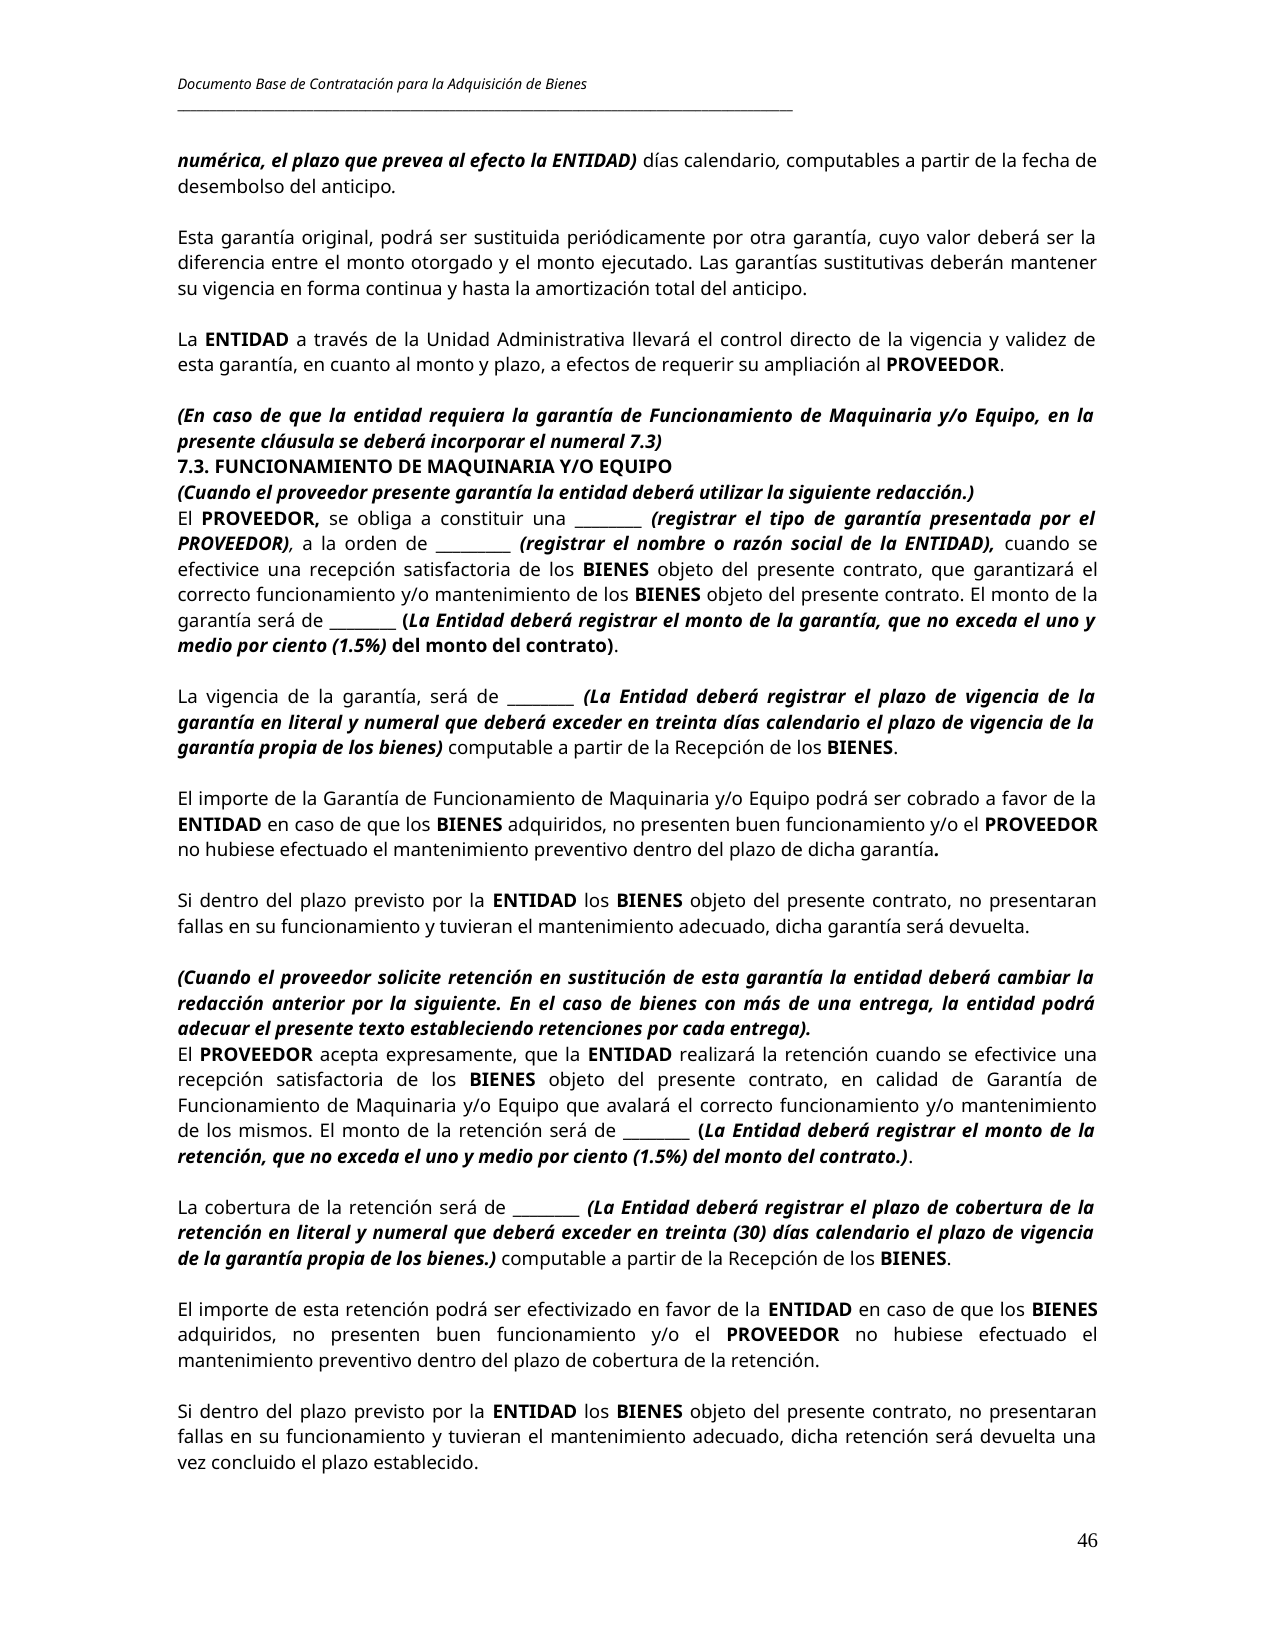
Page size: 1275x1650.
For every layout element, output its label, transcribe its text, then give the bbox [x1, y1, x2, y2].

text El importe de la Garantía de Funcionamiento de Maquinaria y/o Equipo podrá ser cobrado a favor de la ENTIDAD en caso de que los BIENES adquiridos, no presenten buen funcionamiento y/o el PROVEEDOR no hubiese efectuado el mantenimiento preventivo dentro del plazo de dicha garantía. [177, 786, 1098, 862]
text La vigencia de la garantía, será de ________ (La Entidad deberá registrar el plazo de vigencia de la garantía en literal y numeral que deberá exceder en treinta días calendario el plazo de vigencia de la garantía propia de los bienes) computable a partir de la Recepción de los BIENES. [177, 683, 1098, 760]
text La cobertura de la retención será de ________ (La Entidad deberá registrar el plazo de cobertura de la retención en literal y numeral que deberá exceder en treinta (30) días calendario el plazo de vigencia de la garantía propia de los bienes.) computable a partir de la Recepción de los BIENES. [177, 1194, 1098, 1271]
text (Cuando el proveedor solicite retención en sustitución de esta garantía la entidad deberá cambiar la redacción anterior por la siguiente. En el caso de bienes con más de una entrega, la entidad podrá adecuar el presente texto estableciendo retenciones por cada entrega). [177, 964, 1098, 1041]
text El PROVEEDOR, se obliga a constituir una ________ (registrar el tipo de garantía presentada por el PROVEEDOR), a la orden de _________ (registrar el nombre o razón social de la ENTIDAD), cuando se efectivice una recepción satisfactoria de los BIENES objeto del presente contrato, que garantizará el correcto funcionamiento y/o mantenimiento de los BIENES objeto del presente contrato. El monto de la garantía será de ________ (La Entidad deberá registrar el monto de la garantía, que no exceda el uno y medio por ciento (1.5%) del monto del contrato). [177, 505, 1098, 658]
text 7.3. FUNCIONAMIENTO DE MAQUINARIA Y/O EQUIPO [177, 454, 1098, 479]
text (Cuando el proveedor presente garantía la entidad deberá utilizar la siguiente redacción.) [177, 479, 1098, 505]
text Si dentro del plazo previsto por la ENTIDAD los BIENES objeto del presente contrato, no presentaran fallas en su funcionamiento y tuvieran el mantenimiento adecuado, dicha retención será devuelta una vez concluido el plazo establecido. [177, 1398, 1098, 1475]
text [177, 148, 1098, 199]
text Esta garantía original, podrá ser sustituida periódicamente por otra garantía, cuyo valor deberá ser la diferencia entre el monto otorgado y el monto ejecutado. Las garantías sustitutivas deberán mantener su vigencia en forma continua y hasta la amortización total del anticipo. [177, 224, 1098, 301]
text El PROVEEDOR acepta expresamente, que la ENTIDAD realizará la retención cuando se efectivice una recepción satisfactoria de los BIENES objeto del presente contrato, en calidad de Garantía de Funcionamiento de Maquinaria y/o Equipo que avalará el correcto funcionamiento y/o mantenimiento de los mismos. El monto de la retención será de ________ (La Entidad deberá registrar el monto de la retención, que no exceda el uno y medio por ciento (1.5%) del monto del contrato.). [177, 1041, 1098, 1168]
text La ENTIDAD a través de la Unidad Administrativa llevará el control directo de la vigencia y validez de esta garantía, en cuanto al monto y plazo, a efectos de requerir su ampliación al PROVEEDOR. [177, 326, 1098, 377]
text El importe de esta retención podrá ser efectivizado en favor de la ENTIDAD en caso de que los BIENES adquiridos, no presenten buen funcionamiento y/o el PROVEEDOR no hubiese efectuado el mantenimiento preventivo dentro del plazo de cobertura de la retención. [177, 1296, 1098, 1373]
text (En caso de que la entidad requiera la garantía de Funcionamiento de Maquinaria y/o Equipo, en la presente cláusula se deberá incorporar el numeral 7.3) [177, 403, 1098, 454]
text Si dentro del plazo previsto por la ENTIDAD los BIENES objeto del presente contrato, no presentaran fallas en su funcionamiento y tuvieran el mantenimiento adecuado, dicha garantía será devuelta. [177, 888, 1098, 939]
